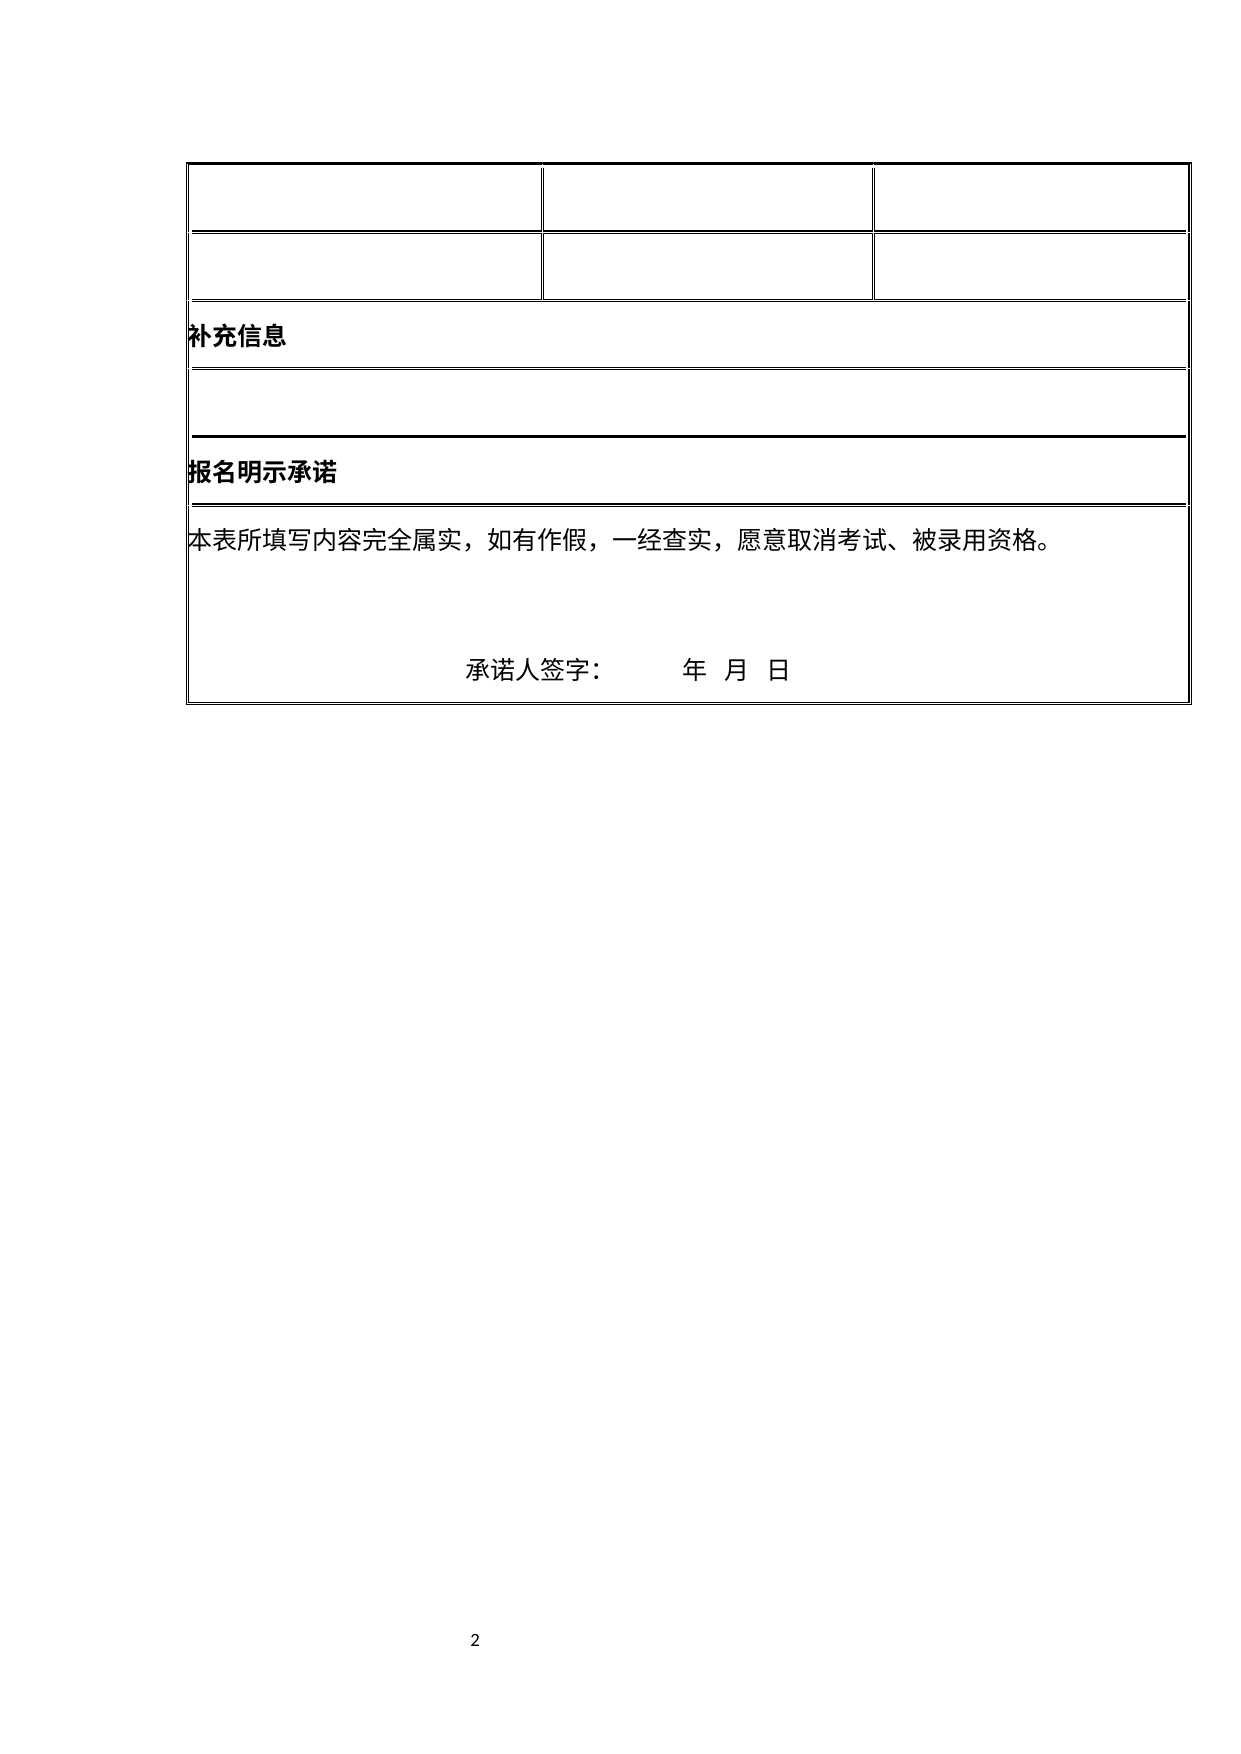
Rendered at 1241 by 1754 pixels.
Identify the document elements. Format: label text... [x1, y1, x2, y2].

table_cell 报名明示承诺 [189, 435, 1188, 503]
table_cell [188, 367, 1190, 435]
table_cell [874, 165, 1188, 230]
table_cell 本表所填写内容完全属实，如有作假，一经查实，愿意取消考试、被录用资格。 承诺人签字： 年 月 日 [189, 503, 1189, 701]
table_cell [544, 234, 872, 298]
table_cell 补充信息 [189, 299, 1189, 367]
table_cell [189, 165, 542, 230]
table_cell [543, 165, 874, 230]
table_cell [189, 230, 541, 298]
table_cell [875, 230, 1189, 298]
